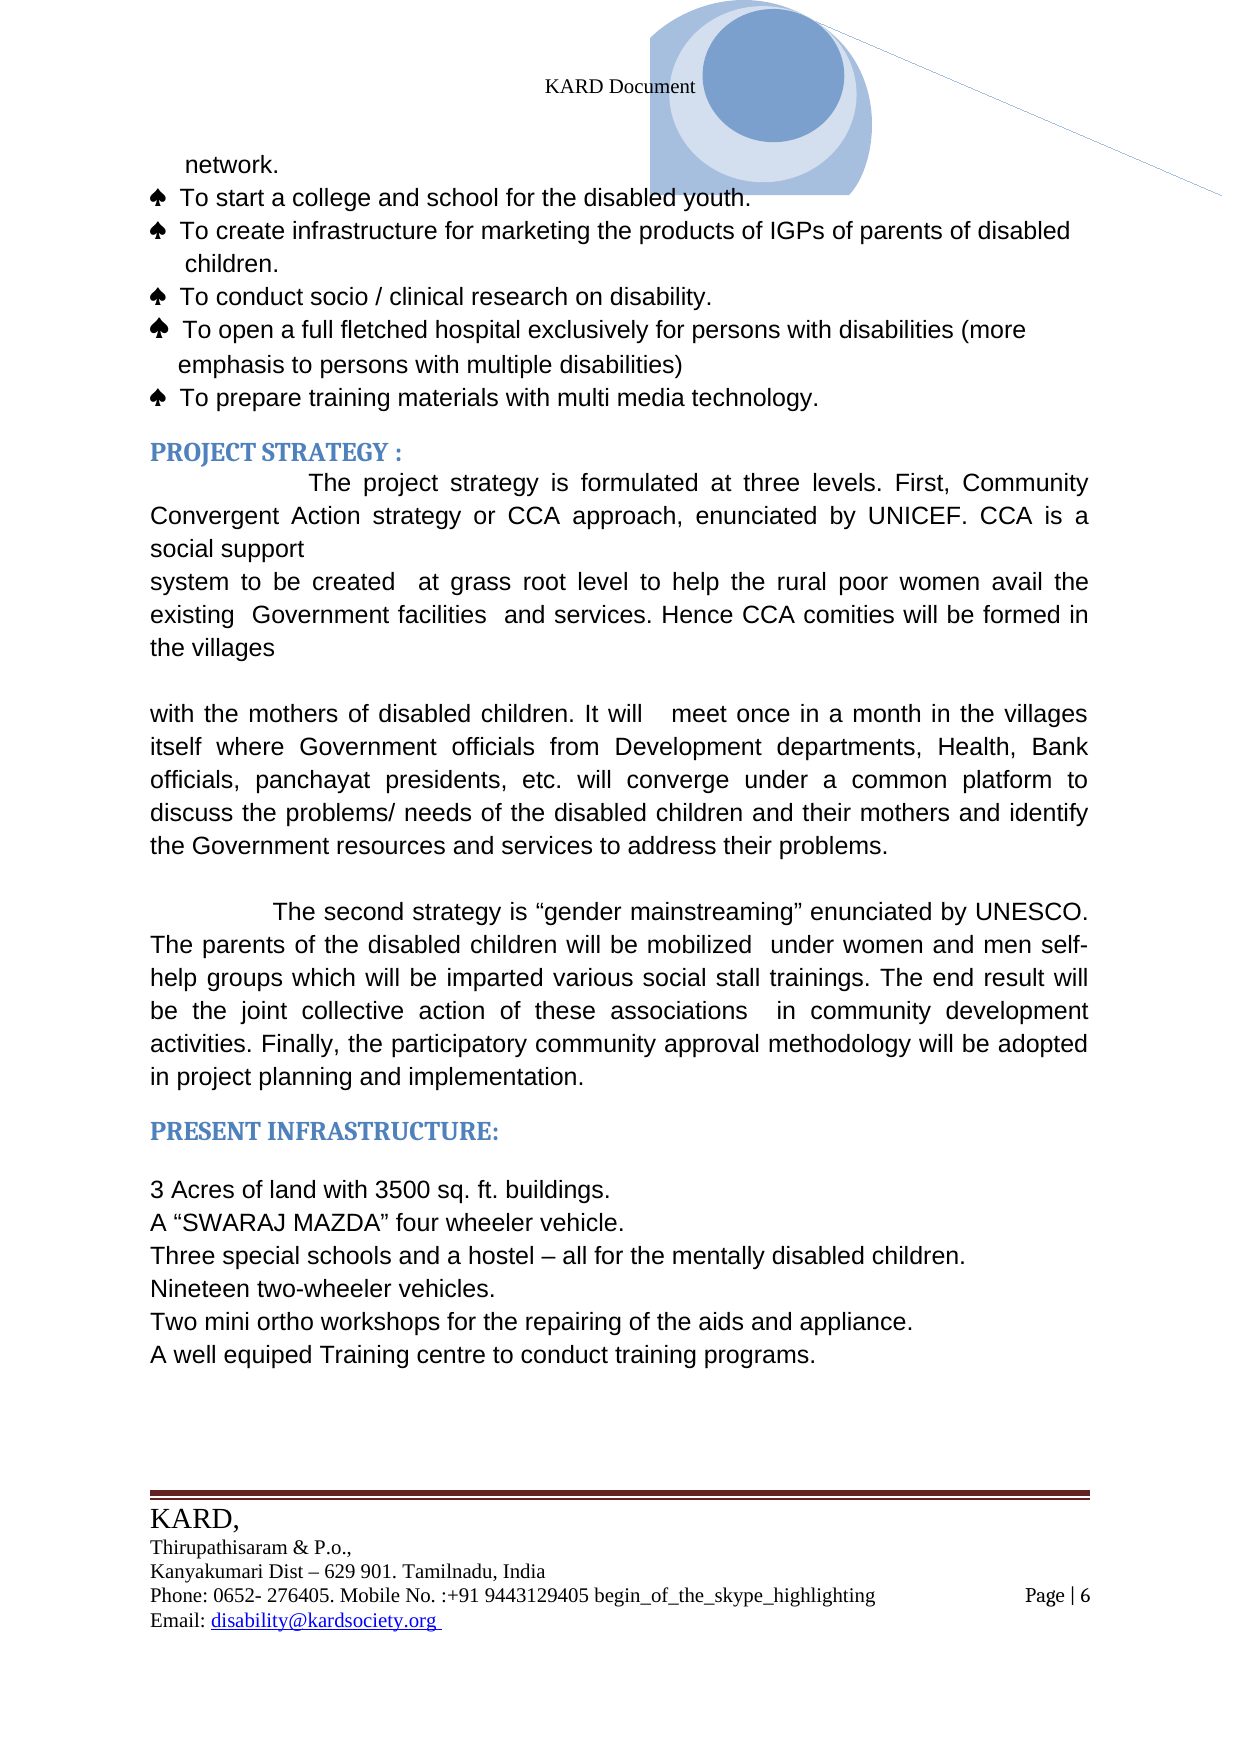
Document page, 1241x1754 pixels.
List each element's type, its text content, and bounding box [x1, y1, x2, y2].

text network. [150, 150, 1090, 179]
text To conduct socio / clinical research on disability. [150, 282, 1090, 311]
text Two mini ortho workshops for the repairing of the aids and appliance. [150, 1307, 1090, 1336]
text A well equiped Training centre to conduct training programs. [150, 1340, 1090, 1368]
text 3 Acres of land with 3500 sq. ft. buildings. [150, 1175, 1090, 1203]
text The project strategy is formulated at three levels. First, Community Convergent Action strategy or CCA approach, enunciated by UNICEF. CCA is a social support [150, 468, 1090, 562]
text To start a college and school for the disabled youth. [150, 183, 1090, 212]
text Three special schools and a hostel – all for the mentally disabled children. [150, 1241, 1090, 1269]
text To prepare training materials with multi media technology. [150, 383, 1090, 411]
subtitle PROJECT STRATEGY : [150, 437, 1090, 468]
text To create infrastructure for marketing the products of IGPs of parents of disabled [150, 216, 1090, 245]
text The second strategy is “gender mainstreaming” enunciated by UNESCO. The parents of the disabled children will be mobilized under women and men self-help groups which will be imparted various social stall trainings. The end result will be the joint collective action of these associations in community development activities. Finally, the participatory community approval methodology will be adopted in project planning and implementation. [150, 897, 1090, 1091]
text Nineteen two-wheeler vehicles. [150, 1274, 1090, 1302]
text A “SWARAJ MAZDA” four wheeler vehicle. [150, 1208, 1090, 1236]
text with the mothers of disabled children. It will meet once in a month in the villages itself where Government officials from Development departments, Health, Bank officials, panchayat presidents, etc. will converge under a common platform to discuss the problems/ needs of the disabled children and their mothers and identify the Government resources and services to address their problems. [150, 699, 1090, 860]
subtitle PRESENT INFRASTRUCTURE: [150, 1116, 1090, 1147]
text system to be created at grass root level to help the rural poor women avail the existing Government facilities and services. Hence CCA comities will be formed in the villages [150, 567, 1090, 662]
text emphasis to persons with multiple disabilities) [150, 349, 1090, 378]
text children. [150, 249, 1090, 278]
text To open a full fletched hospital exclusively for persons with disabilities (more [150, 315, 1090, 345]
